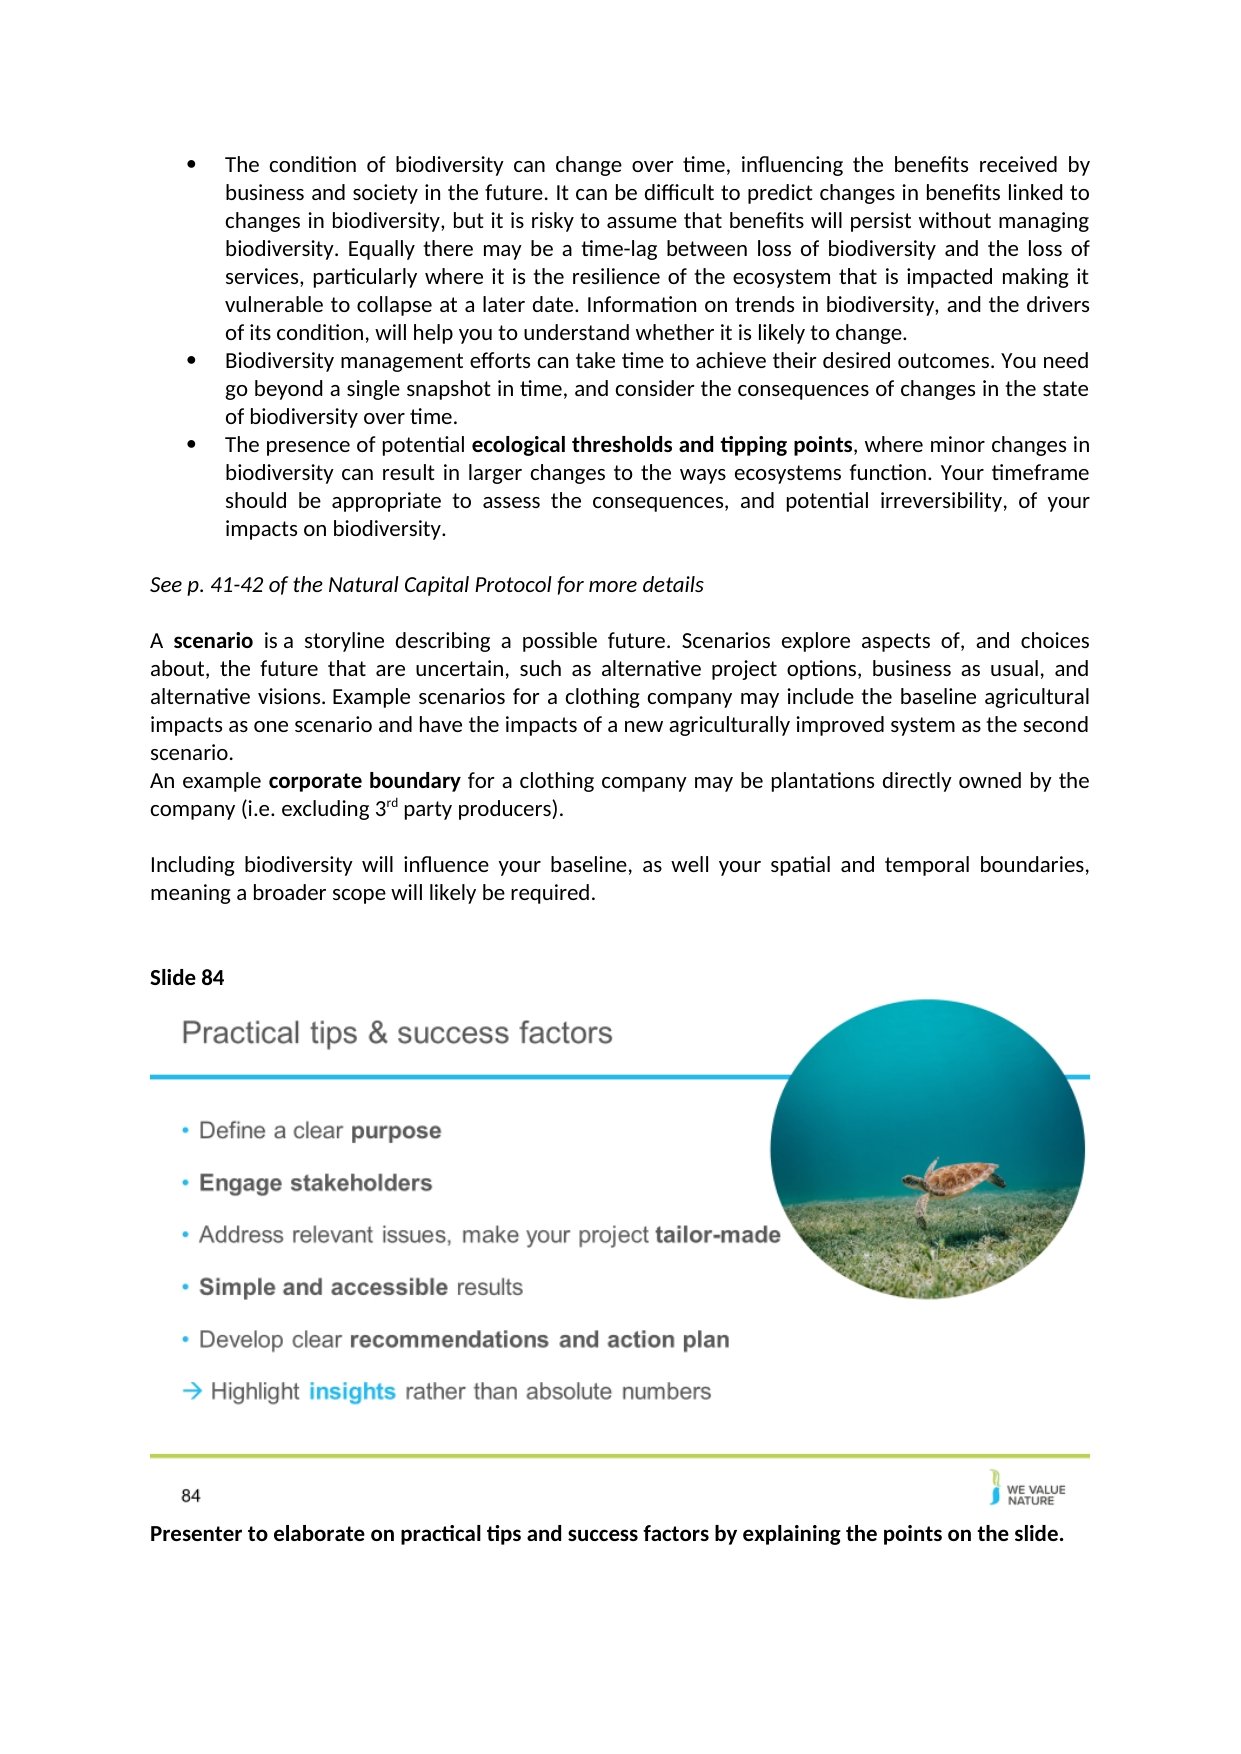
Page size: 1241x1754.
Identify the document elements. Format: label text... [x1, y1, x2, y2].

picture [150, 990, 1091, 1520]
text Including biodiversity will influence your baseline, as well your spatial and temporal boundaries, meaning a broader scope will likely be required. [150, 851, 1090, 907]
text Slide 84 [150, 963, 1090, 990]
text An example corporate boundary for a clothing company may be plantations directly owned by the company (i.e. excluding 3rd party producers). [150, 766, 1090, 822]
list The presence of potential ecological thresholds and tipping points, where minor changes in biodiversity can result in larger changes to the ways ecosystems function. Your timeframe should be appropriate to assess the consequences, and potential irreversibility, of your impacts on biodiversity. [187, 430, 1090, 542]
text See p. 41-42 of the Natural Capital Protocol for more details [150, 570, 1090, 598]
list The condition of biodiversity can change over time, influencing the benefits received by business and society in the future. It can be difficult to predict changes in benefits linked to changes in biodiversity, but it is risky to assume that benefits will persist without managing biodiversity. Equally there may be a time-lag between loss of biodiversity and the loss of services, particularly where it is the resilience of the ecosystem that is impacted making it vulnerable to collapse at a later date. Information on trends in biodiversity, and the drivers of its condition, will help you to understand whether it is likely to change. [187, 150, 1090, 346]
list Biodiversity management efforts can take time to achieve their desired outcomes. You need go beyond a single snapshot in time, and consider the consequences of changes in the state of biodiversity over time. [187, 346, 1090, 430]
text A scenario is a storyline describing a possible future. Scenarios explore aspects of, and choices about, the future that are uncertain, such as alternative project options, business as usual, and alternative visions. Example scenarios for a clothing company may include the baseline agricultural impacts as one scenario and have the impacts of a new agriculturally improved system as the second scenario. [150, 626, 1090, 766]
text Presenter to elaborate on practical tips and success factors by explaining the points on the slide. [150, 1520, 1090, 1547]
